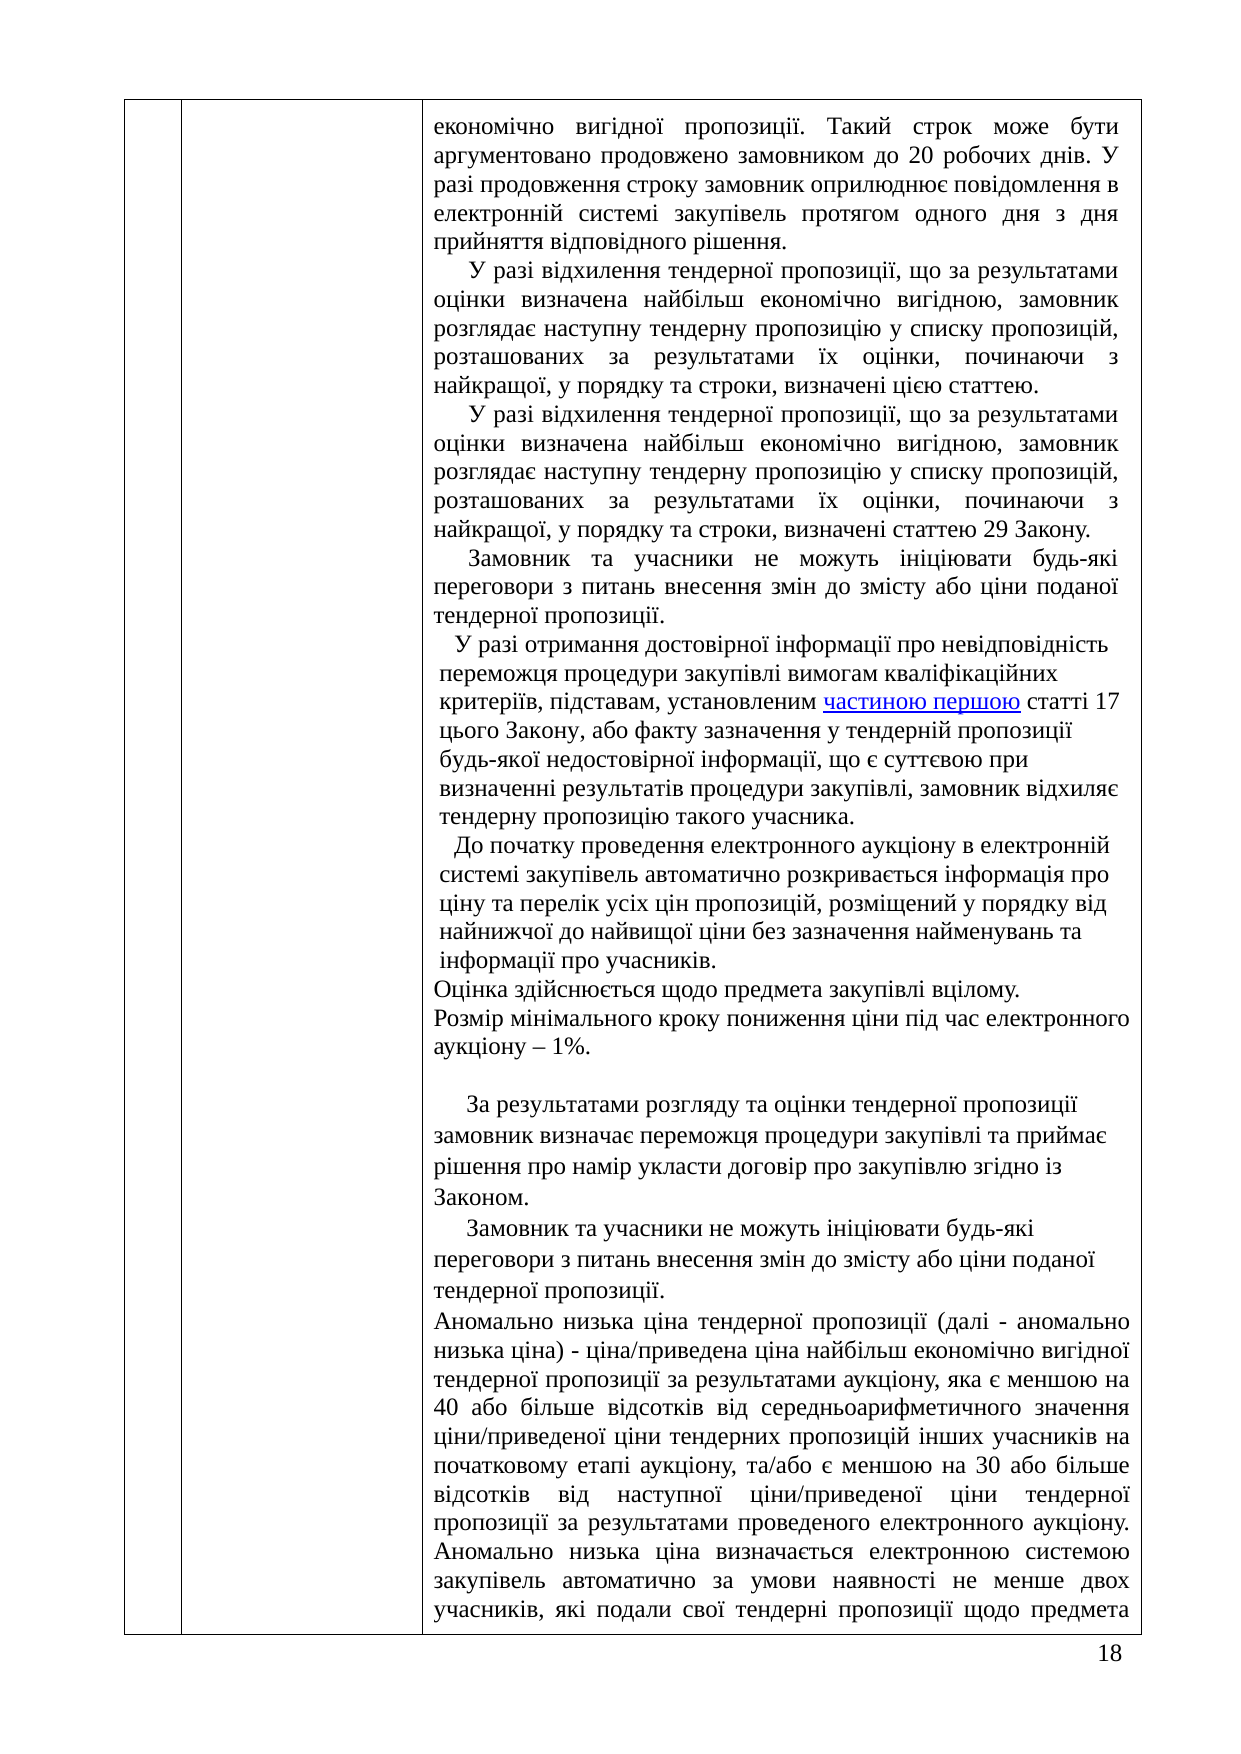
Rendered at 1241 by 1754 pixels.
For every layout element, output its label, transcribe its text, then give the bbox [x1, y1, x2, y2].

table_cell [182, 100, 422, 1634]
table_cell 1 [125, 100, 181, 1634]
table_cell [423, 100, 1141, 1634]
